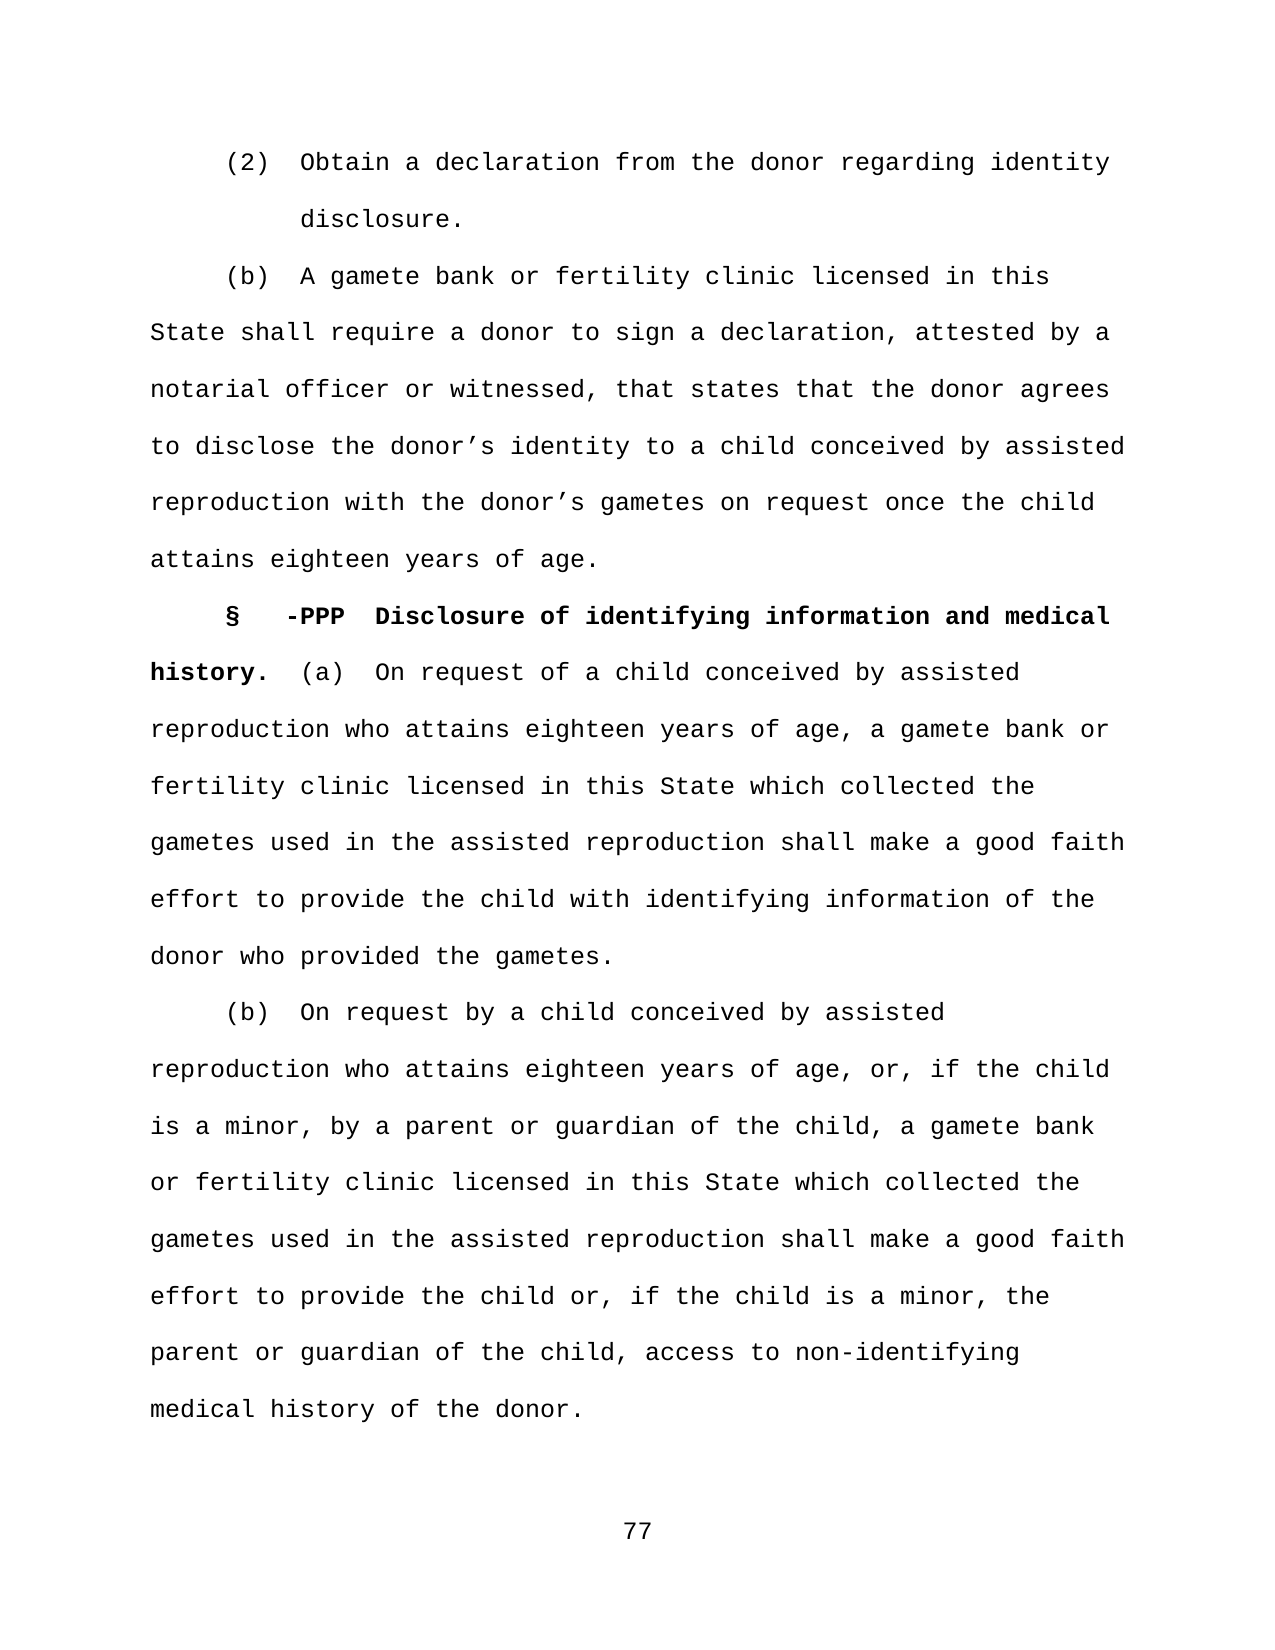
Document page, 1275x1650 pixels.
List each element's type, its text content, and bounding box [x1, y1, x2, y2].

text (2) Obtain a declaration from the donor regarding identity disclosure. [225, 150, 1125, 235]
text § -PPP Disclosure of identifying information and medical history. (a) On request of a child conceived by assisted reproduction who attains eighteen years of age, a gamete bank or fertility clinic licensed in this State which collected the gametes used in the assisted reproduction shall make a good faith effort to provide the child with identifying information of the donor who provided the gametes. [150, 603, 1125, 972]
text (b) On request by a child conceived by assisted reproduction who attains eighteen years of age, or, if the child is a minor, by a parent or guardian of the child, a gamete bank or fertility clinic licensed in this State which collected the gametes used in the assisted reproduction shall make a good faith effort to provide the child or, if the child is a minor, the parent or guardian of the child, access to non-identifying medical history of the donor. [150, 1000, 1125, 1425]
text (b) A gamete bank or fertility clinic licensed in this State shall require a donor to sign a declaration, attested by a notarial officer or witnessed, that states that the donor agrees to disclose the donor’s identity to a child conceived by assisted reproduction with the donor’s gametes on request once the child attains eighteen years of age. [150, 263, 1125, 575]
